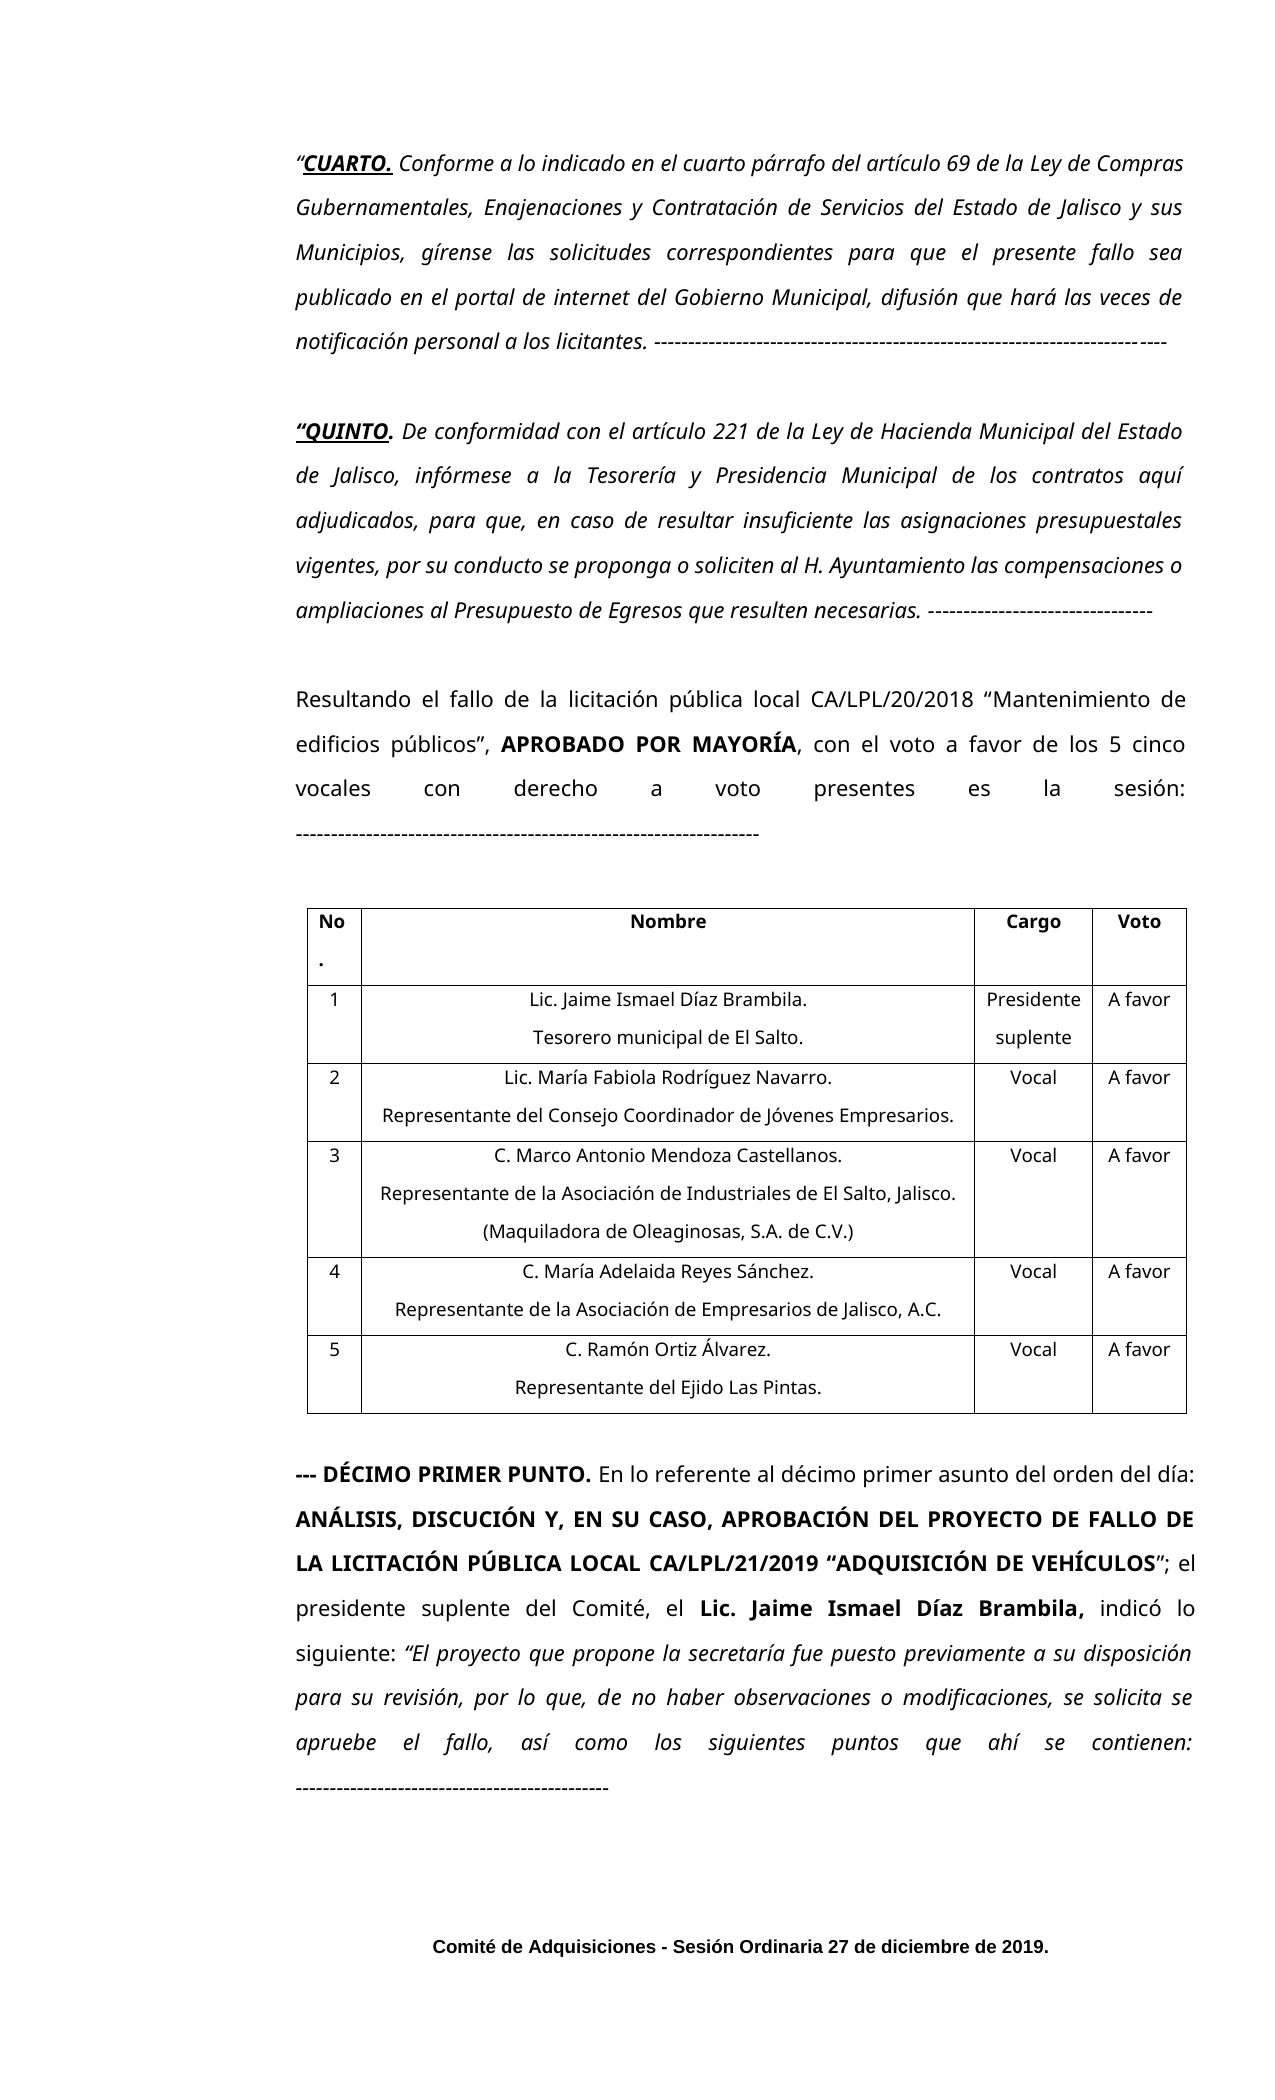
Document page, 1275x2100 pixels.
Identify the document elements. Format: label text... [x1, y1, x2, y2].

table_cell Vocal [975, 1142, 1092, 1257]
text “CUARTO. Conforme a lo indicado en el cuarto párrafo del artículo 69 de la Ley de Compras Gubernamentales, Enajenaciones y Contratación de Servicios del Estado de Jalisco y sus Municipios, gírense las solicitudes correspondientes para que el presente fallo sea publicado en el portal de internet del Gobierno Municipal, difusión que hará las veces de notificación personal a los licitantes. --------------------------------------------------------------------------- [295, 148, 1186, 356]
table_cell A favor [1093, 1142, 1186, 1257]
table_cell A favor [1093, 1258, 1186, 1335]
table_cell Lic. María Fabiola Rodríguez Navarro. Representante del Consejo Coordinador de Jóvenes Empresarios. [362, 1064, 974, 1141]
table_cell A favor [1093, 986, 1186, 1063]
table_header Voto [1093, 909, 1186, 985]
text Resultando el fallo de la licitación pública local CA/LPL/20/2018 “Mantenimiento de edificios públicos”, APROBADO POR MAYORÍA, con el voto a favor de los 5 cinco vocales con derecho a voto presentes es la sesión: ------------------------------------------------------------------ [295, 684, 1186, 848]
table_header No. [308, 909, 361, 985]
table_header Nombre [362, 909, 974, 985]
table_header Cargo [975, 909, 1092, 985]
table_cell A favor [1093, 1336, 1186, 1413]
table_cell Lic. Jaime Ismael Díaz Brambila. Tesorero municipal de El Salto. [362, 986, 974, 1063]
table_cell 1 [308, 986, 361, 1063]
table_cell C. María Adelaida Reyes Sánchez. Representante de la Asociación de Empresarios de Jalisco, A.C. [362, 1258, 974, 1335]
table_cell Vocal [975, 1336, 1092, 1413]
table_cell Vocal [975, 1064, 1092, 1141]
text --- DÉCIMO PRIMER PUNTO. En lo referente al décimo primer asunto del orden del día: ANÁLISIS, DISCUCIÓN Y, EN SU CASO, APROBACIÓN DEL PROYECTO DE FALLO DE LA LICITACIÓN PÚBLICA LOCAL CA/LPL/21/2019 “ADQUISICIÓN DE VEHÍCULOS”; el presidente suplente del Comité, el Lic. Jaime Ismael Díaz Brambila, indicó lo siguiente: “El proyecto que propone la secretaría fue puesto previamente a su disposición para su revisión, por lo que, de no haber observaciones o modificaciones, se solicita se apruebe el fallo, así como los siguientes puntos que ahí se contienen: ---------------------------------------------- [295, 1459, 1196, 1801]
table_cell Presidente suplente [975, 986, 1092, 1063]
table_cell A favor [1093, 1064, 1186, 1141]
table_cell 4 [308, 1258, 361, 1335]
table_cell 3 [308, 1142, 361, 1257]
table_cell C. Ramón Ortiz Álvarez. Representante del Ejido Las Pintas. [362, 1336, 974, 1413]
table_cell 5 [308, 1336, 361, 1413]
table_cell Vocal [975, 1258, 1092, 1335]
table_cell C. Marco Antonio Mendoza Castellanos. Representante de la Asociación de Industriales de El Salto, Jalisco. (Maquiladora de Oleaginosas, S.A. de C.V.) [362, 1142, 974, 1257]
table_cell 2 [308, 1064, 361, 1141]
text “QUINTO. De conformidad con el artículo 221 de la Ley de Hacienda Municipal del Estado de Jalisco, infórmese a la Tesorería y Presidencia Municipal de los contratos aquí adjudicados, para que, en caso de resultar insuficiente las asignaciones presupuestales vigentes, por su conducto se proponga o soliciten al H. Ayuntamiento las compensaciones o ampliaciones al Presupuesto de Egresos que resulten necesarias. -------------------------------- [295, 416, 1186, 624]
